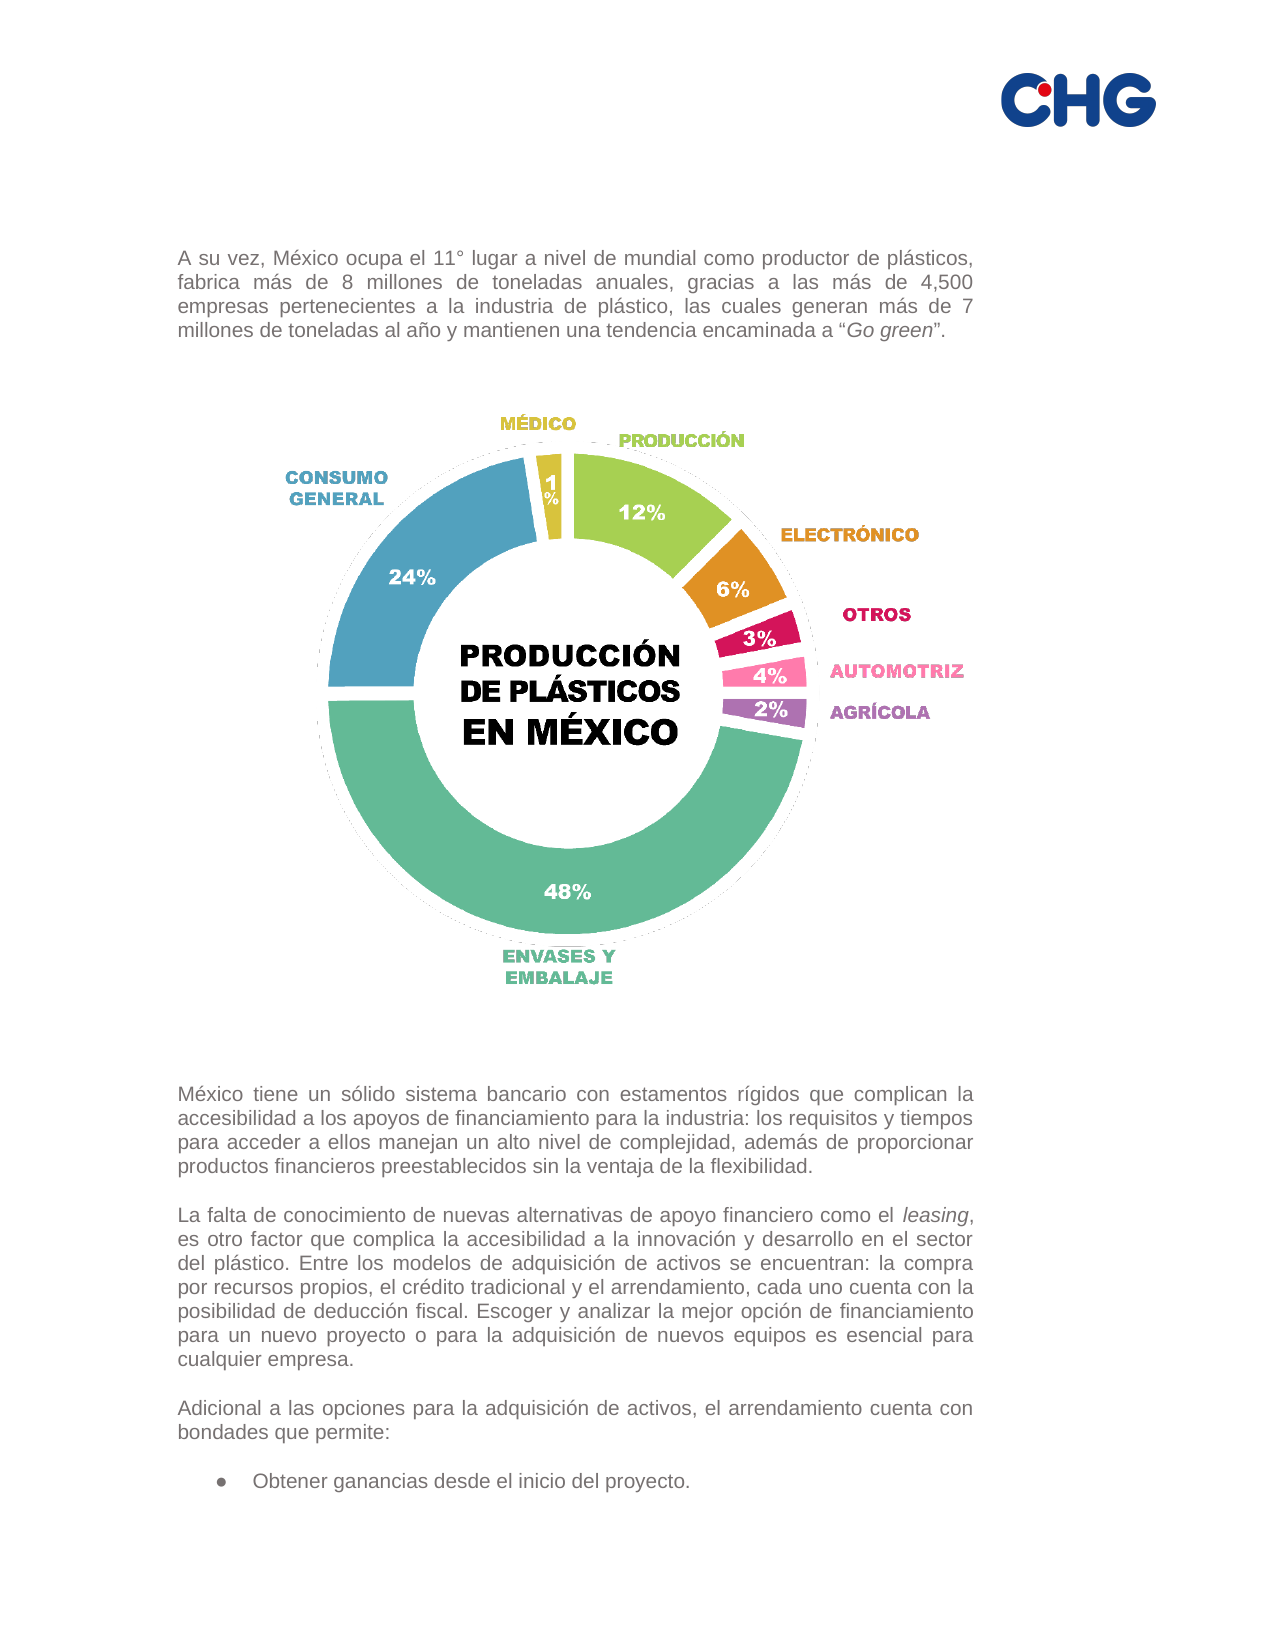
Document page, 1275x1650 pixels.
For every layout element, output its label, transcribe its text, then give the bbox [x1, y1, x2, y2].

picture [1001, 73, 1156, 127]
text México tiene un sólido sistema bancario con estamentos rígidos que complican la accesibilidad a los apoyos de financiamiento para la industria: los requisitos y tiempos para acceder a ellos manejan un alto nivel de complejidad, además de proporcionar productos financieros preestablecidos sin la ventaja de la flexibilidad. [177, 1082, 974, 1178]
text La falta de conocimiento de nuevas alternativas de apoyo financiero como el leasing, es otro factor que complica la accesibilidad a la innovación y desarrollo en el sector del plástico. Entre los modelos de adquisición de activos se encuentran: la compra por recursos propios, el crédito tradicional y el arrendamiento, cada uno cuenta con la posibilidad de deducción fiscal. Escoger y analizar la mejor opción de financiamiento para un nuevo proyecto o para la adquisición de nuevos equipos es esencial para cualquier empresa. [177, 1203, 974, 1371]
text Adicional a las opciones para la adquisición de activos, el arrendamiento cuenta con bondades que permite: [177, 1396, 974, 1444]
list Obtener ganancias desde el inicio del proyecto. [215, 1469, 974, 1493]
text A su vez, México ocupa el 11° lugar a nivel de mundial como productor de plásticos, fabrica más de 8 millones de toneladas anuales, gracias a las más de 4,500 empresas pertenecientes a la industria de plástico, las cuales generan más de 7 millones de toneladas al año y mantienen una tendencia encaminada a “Go green”. [177, 246, 974, 341]
picture [169, 397, 990, 1009]
